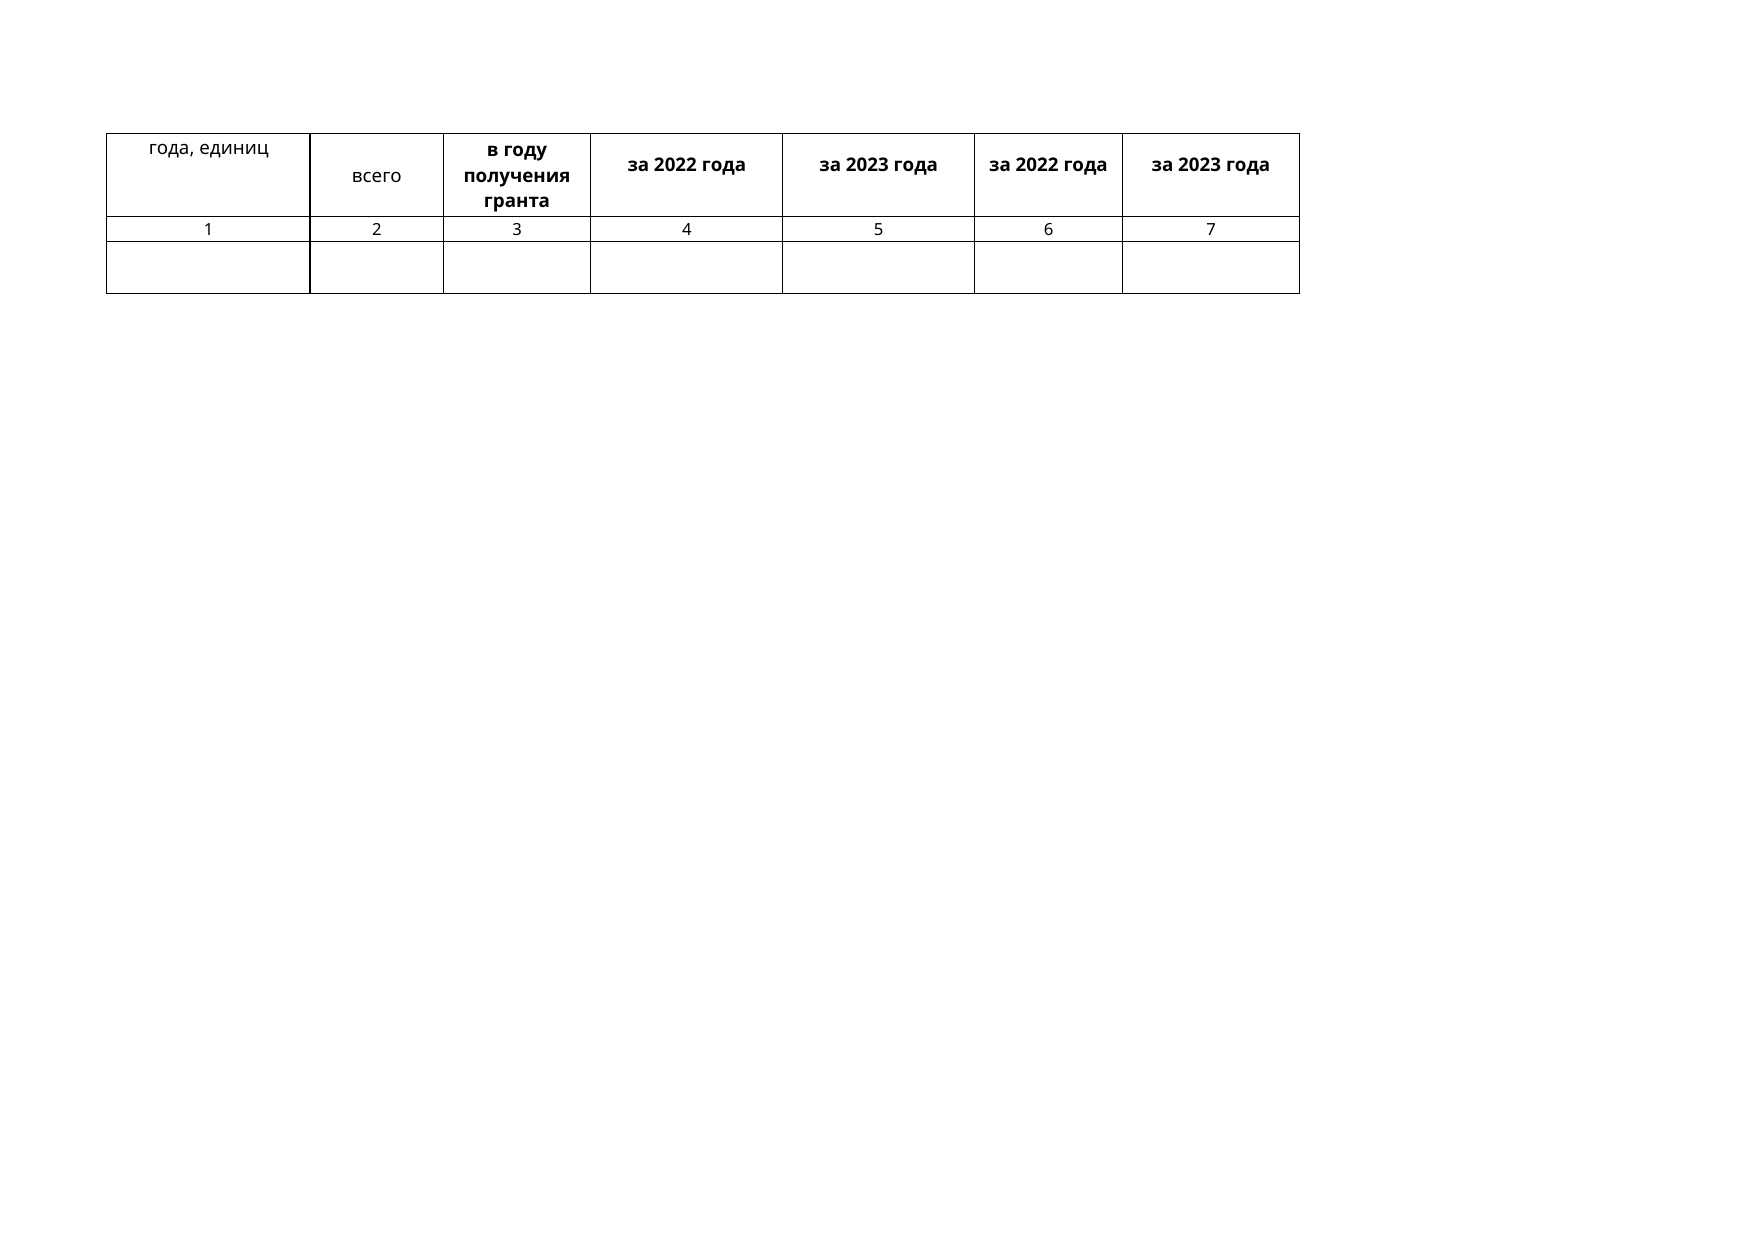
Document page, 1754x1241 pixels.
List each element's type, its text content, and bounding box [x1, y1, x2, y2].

table_cell в году получения гранта [444, 134, 590, 216]
table_cell 7 [1123, 217, 1299, 241]
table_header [107, 134, 309, 216]
table_cell за 2023 года [783, 134, 974, 216]
table_cell всего [311, 134, 443, 216]
table_cell за 2022 года [975, 134, 1122, 216]
table_cell [591, 242, 782, 292]
table_cell [311, 242, 443, 292]
table_cell [1123, 242, 1299, 292]
table_cell за 2023 года [1123, 134, 1299, 216]
table_cell 3 [444, 217, 590, 241]
table_cell 4 [591, 217, 782, 241]
table_cell [783, 242, 974, 292]
table_cell [107, 242, 309, 292]
table_cell [975, 242, 1122, 292]
table_cell за 2022 года [591, 134, 782, 216]
table_cell 2 [311, 217, 443, 241]
table_cell 6 [975, 217, 1122, 241]
table_cell 5 [783, 217, 974, 241]
table_cell [444, 242, 590, 292]
table_cell 1 [107, 217, 309, 241]
